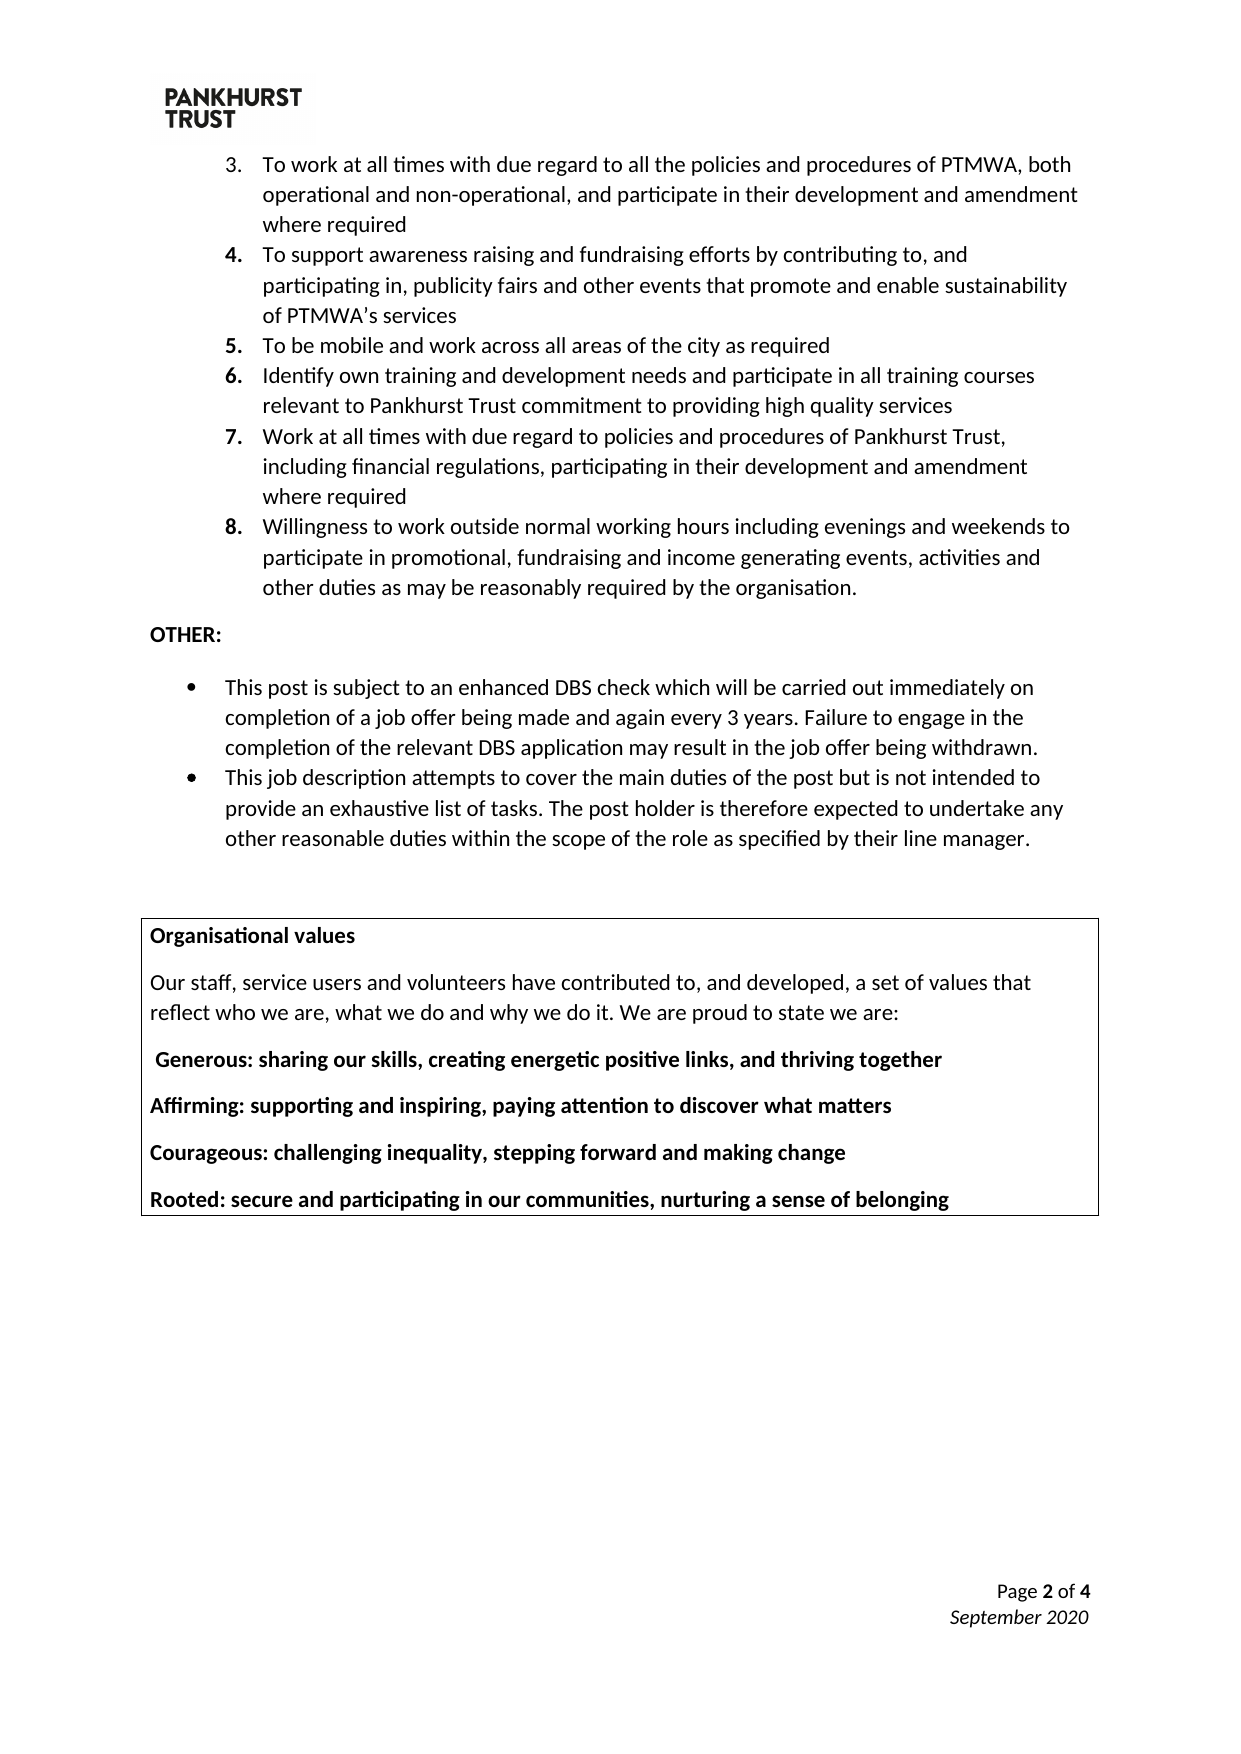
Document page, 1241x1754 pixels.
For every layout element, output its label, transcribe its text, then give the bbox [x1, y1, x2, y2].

text Rooted: secure and participating in our communities, nurturing a sense of belonging [142, 1182, 1098, 1215]
text Generous: sharing our skills, creating energetic positive links, and thriving together [142, 1042, 1098, 1073]
list Willingness to work outside normal working hours including evenings and weekends to participate in promotional, fundraising and income generating events, activities and other duties as may be reasonably required by the organisation. [225, 512, 1090, 601]
text Organisational values [142, 919, 1098, 949]
text Our staff, service users and volunteers have contributed to, and developed, a set of values that reflect who we are, what we do and why we do it. We are proud to state we are: [142, 964, 1098, 1026]
picture [150, 73, 316, 145]
text OTHER: [150, 620, 1090, 648]
list Identify own training and development needs and participate in all training courses relevant to Pankhurst Trust commitment to providing high quality services [225, 361, 1090, 420]
list To be mobile and work across all areas of the city as required [225, 331, 1090, 359]
list This job description attempts to cover the main duties of the post but is not intended to provide an exhaustive list of tasks. The post holder is therefore expected to undertake any other reasonable duties within the scope of the role as specified by their line manager. [187, 763, 1090, 852]
text Affirming: supporting and inspiring, paying attention to discover what matters [142, 1088, 1098, 1119]
list To work at all times with due regard to all the policies and procedures of PTMWA, both operational and non-operational, and participate in their development and amendment where required [225, 150, 1090, 238]
list This post is subject to an enhanced DBS check which will be carried out immediately on completion of a job offer being made and again every 3 years. Failure to engage in the completion of the relevant DBS application may result in the job offer being withdrawn. [187, 673, 1090, 761]
list To support awareness raising and fundraising efforts by contributing to, and participating in, publicity fairs and other events that promote and enable sustainability of PTMWA’s services [225, 241, 1090, 329]
list Work at all times with due regard to policies and procedures of Pankhurst Trust, including financial regulations, participating in their development and amendment where required [225, 422, 1090, 510]
text Courageous: challenging inequality, stepping forward and making change [142, 1135, 1098, 1166]
